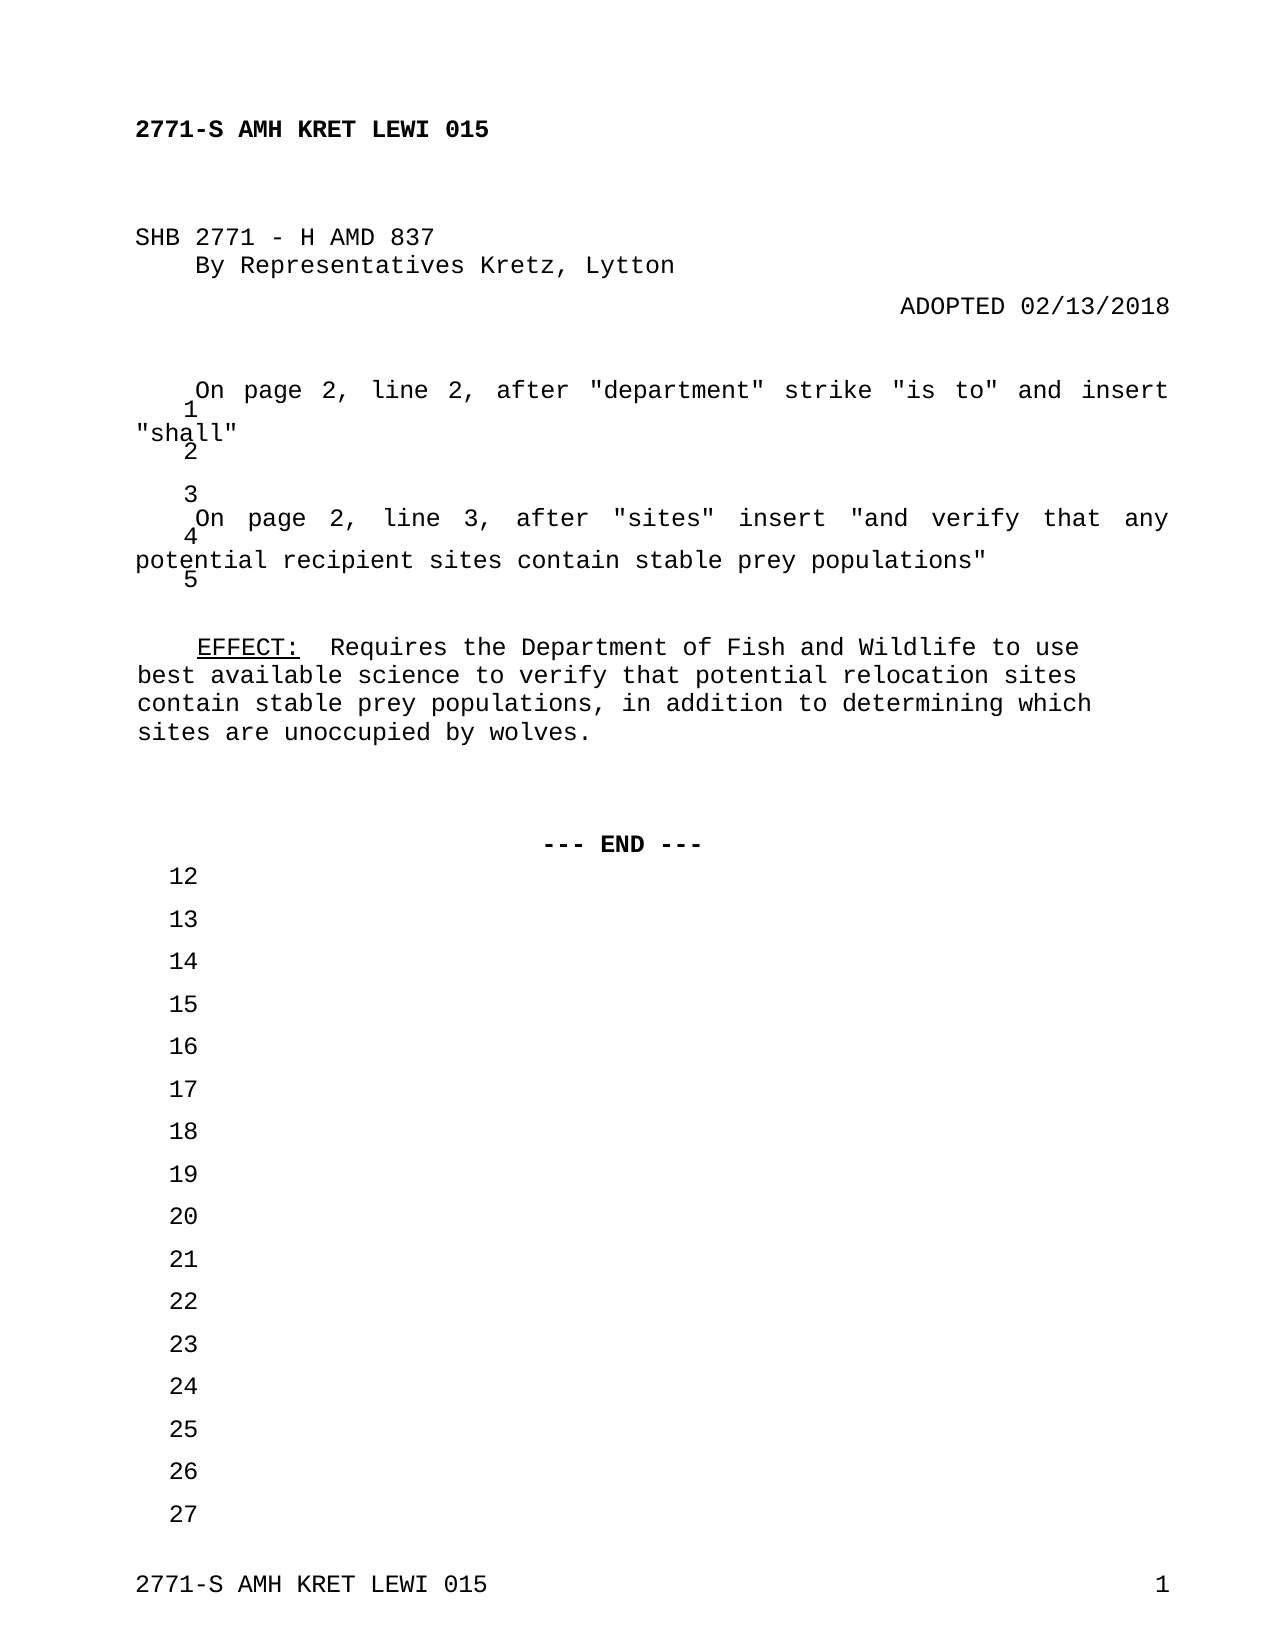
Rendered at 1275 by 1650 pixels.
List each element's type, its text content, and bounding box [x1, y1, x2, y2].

text On page 2, line 2, after "department" strike "is to" and insert "shall" [135, 365, 1170, 450]
text - [135, 224, 1170, 252]
text On page 2, line 3, after "sites" insert "and verify that any potential recipient sites contain stable prey populations" [135, 492, 1170, 577]
text --- END --- [75, 818, 1170, 861]
